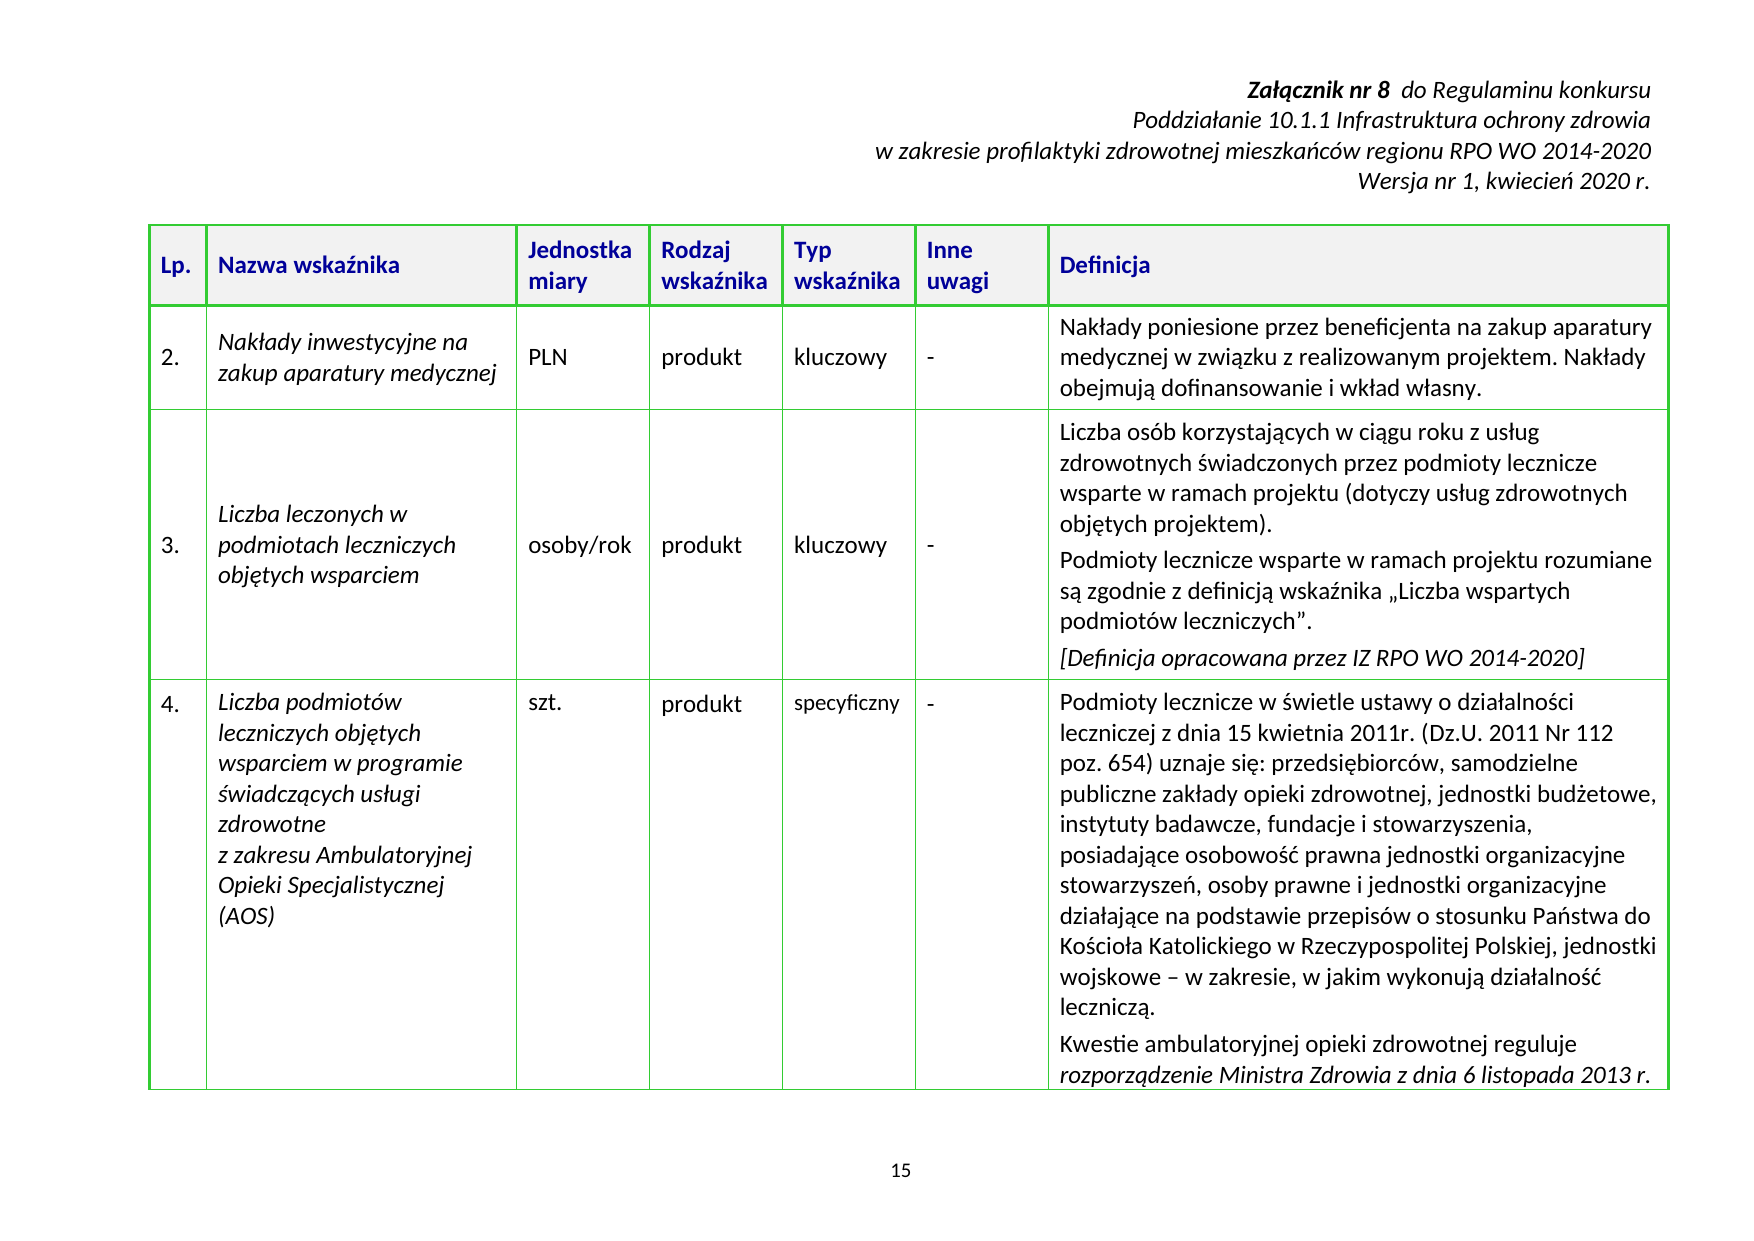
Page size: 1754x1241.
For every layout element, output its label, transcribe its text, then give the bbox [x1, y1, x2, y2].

table_cell 3. [151, 410, 206, 679]
table_cell PLN [517, 307, 649, 409]
table_cell - [916, 680, 1048, 1089]
table_header Lp. [151, 226, 205, 304]
table_header Inne uwagi [917, 226, 1047, 304]
table_cell szt. [517, 680, 649, 1089]
table_cell osoby/rok [517, 410, 649, 679]
table_cell produkt [650, 680, 782, 1089]
table_cell Nakłady inwestycyjne na zakup aparatury medycznej [207, 307, 516, 409]
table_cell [207, 680, 516, 1089]
table_cell Liczba leczonych w podmiotach leczniczych objętych wsparciem [207, 410, 516, 679]
table_cell - [916, 410, 1048, 679]
table_cell produkt [650, 410, 782, 679]
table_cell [1049, 680, 1667, 1089]
table_header Rodzaj wskaźnika [651, 226, 781, 304]
table_cell 2. [151, 307, 206, 409]
table_cell - [916, 307, 1048, 409]
table_cell 4. [151, 680, 206, 1089]
table_cell kluczowy [783, 410, 915, 679]
table_cell specyficzny [783, 680, 915, 1089]
table_cell kluczowy [783, 307, 915, 409]
table_header Nazwa wskaźnika [208, 226, 515, 304]
table_header Typ wskaźnika [784, 226, 914, 304]
table_cell Nakłady poniesione przez beneficjenta na zakup aparatury medycznej w związku z realizowanym projektem. Nakłady obejmują dofinansowanie i wkład własny. [1049, 307, 1667, 409]
table_header Definicja [1050, 226, 1667, 304]
table_cell Liczba osób korzystających w ciągu roku z usług zdrowotnych świadczonych przez podmioty lecznicze wsparte w ramach projektu (dotyczy usług zdrowotnych objętych projektem). Podmioty lecznicze wsparte w ramach projektu rozumiane są zgodnie z definicją wskaźnika „Liczba wspartych podmiotów leczniczych”. [Definicja opracowana przez IZ RPO WO 2014-2020] [1049, 410, 1667, 679]
table_cell produkt [650, 307, 782, 409]
table_header Jednostka miary [518, 226, 648, 304]
